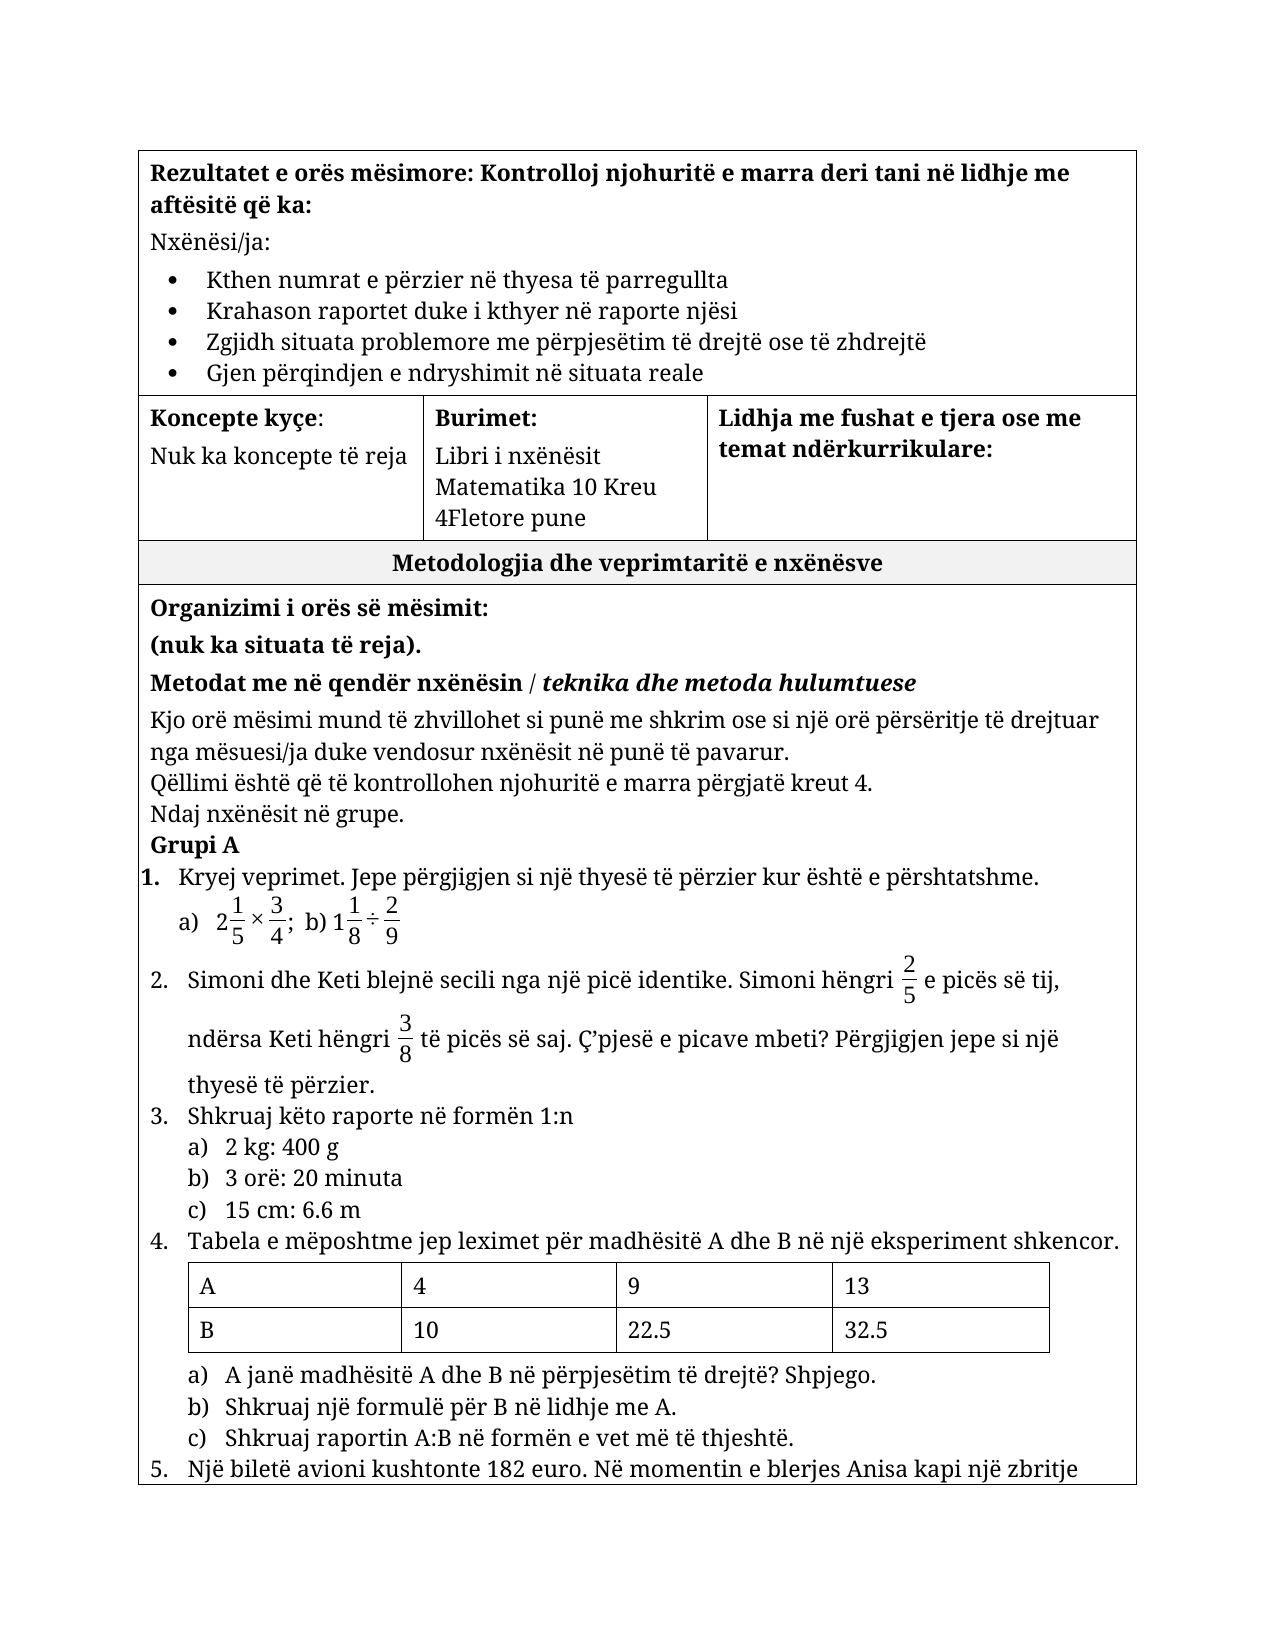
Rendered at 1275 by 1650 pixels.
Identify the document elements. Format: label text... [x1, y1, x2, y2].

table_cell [139, 585, 1136, 1484]
table_cell Burimet: Libri i nxënësit Matematika 10 Kreu 4Fletore pune [424, 396, 707, 539]
table_cell Lidhja me fushat e tjera ose me temat ndërkurrikulare: [708, 396, 1136, 539]
table_cell Koncepte kyçe: Nuk ka koncepte të reja [139, 396, 423, 539]
table_cell Metodologjia dhe veprimtaritë e nxënësve [139, 541, 1136, 584]
table_cell Rezultatet e orës mësimore: Kontrolloj njohuritë e marra deri tani në lidhje me aftësitë që ka: Nxënësi/ja: Kthen numrat e përzier në thyesa të parregullta Krahason raportet duke i kthyer në raporte njësi Zgjidh situata problemore me përpjesëtim të drejtë ose të zhdrejtë Gjen përqindjen e ndryshimit në situata reale [139, 151, 1136, 395]
